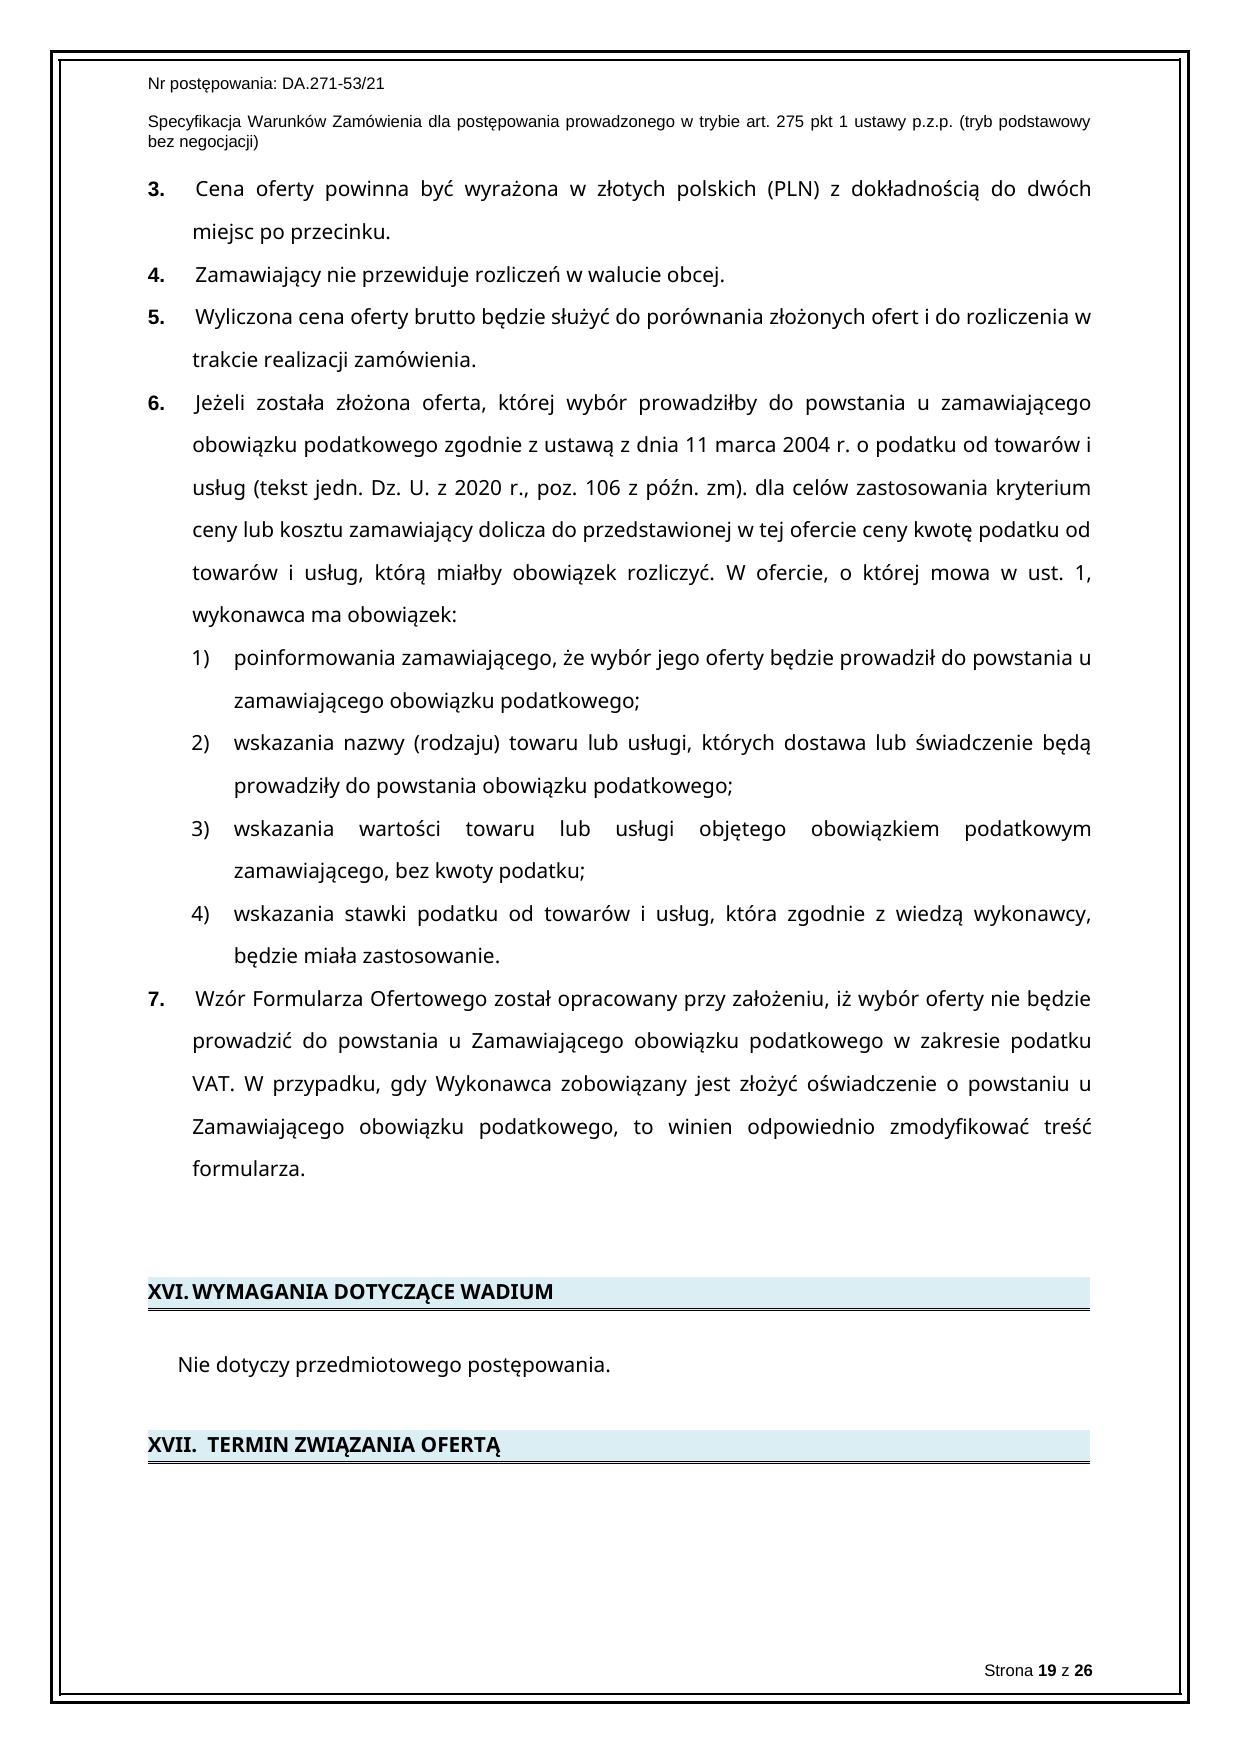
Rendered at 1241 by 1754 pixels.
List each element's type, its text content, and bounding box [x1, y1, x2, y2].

text 4) wskazania stawki podatku od towarów i usług, która zgodnie z wiedzą wykonawcy, będzie miała zastosowanie. [191, 899, 1092, 970]
list Cena oferty powinna być wyrażona w złotych polskich (PLN) z dokładnością do dwóch miejsc po przecinku. [148, 174, 1092, 246]
list Wyliczona cena oferty brutto będzie służyć do porównania złożonych ofert i do rozliczenia w trakcie realizacji zamówienia. [148, 302, 1092, 373]
list Wzór Formularza Ofertowego został opracowany przy założeniu, iż wybór oferty nie będzie prowadzić do powstania u Zamawiającego obowiązku podatkowego w zakresie podatku VAT. W przypadku, gdy Wykonawca zobowiązany jest złożyć oświadczenie o powstaniu u Zamawiającego obowiązku podatkowego, to winien odpowiednio zmodyfikować treść formularza. [148, 984, 1092, 1183]
text 1) poinformowania zamawiającego, że wybór jego oferty będzie prowadził do powstania u zamawiającego obowiązku podatkowego; [191, 643, 1092, 714]
text 2) wskazania nazwy (rodzaju) towaru lub usługi, których dostawa lub świadczenie będą prowadziły do powstania obowiązku podatkowego; [191, 728, 1092, 799]
list Jeżeli została złożona oferta, której wybór prowadziłby do powstania u zamawiającego obowiązku podatkowego zgodnie z ustawą z dnia 11 marca 2004 r. o podatku od towarów i usług (tekst jedn. Dz. U. z 2020 r., poz. 106 z późn. zm). dla celów zastosowania kryterium ceny lub kosztu zamawiający dolicza do przedstawionej w tej ofercie ceny kwotę podatku od towarów i usług, którą miałby obowiązek rozliczyć. W ofercie, o której mowa w ust. 1, wykonawca ma obowiązek: [148, 388, 1092, 629]
list TERMIN ZWIĄZANIA OFERTĄ [148, 1430, 1090, 1461]
list Zamawiający nie przewiduje rozliczeń w walucie obcej. [148, 260, 1092, 288]
list WYMAGANIA DOTYCZĄCE WADIUM [148, 1277, 1090, 1308]
text 3) wskazania wartości towaru lub usługi objętego obowiązkiem podatkowym zamawiającego, bez kwoty podatku; [191, 814, 1092, 885]
text Nie dotyczy przedmiotowego postępowania. [177, 1350, 1092, 1378]
